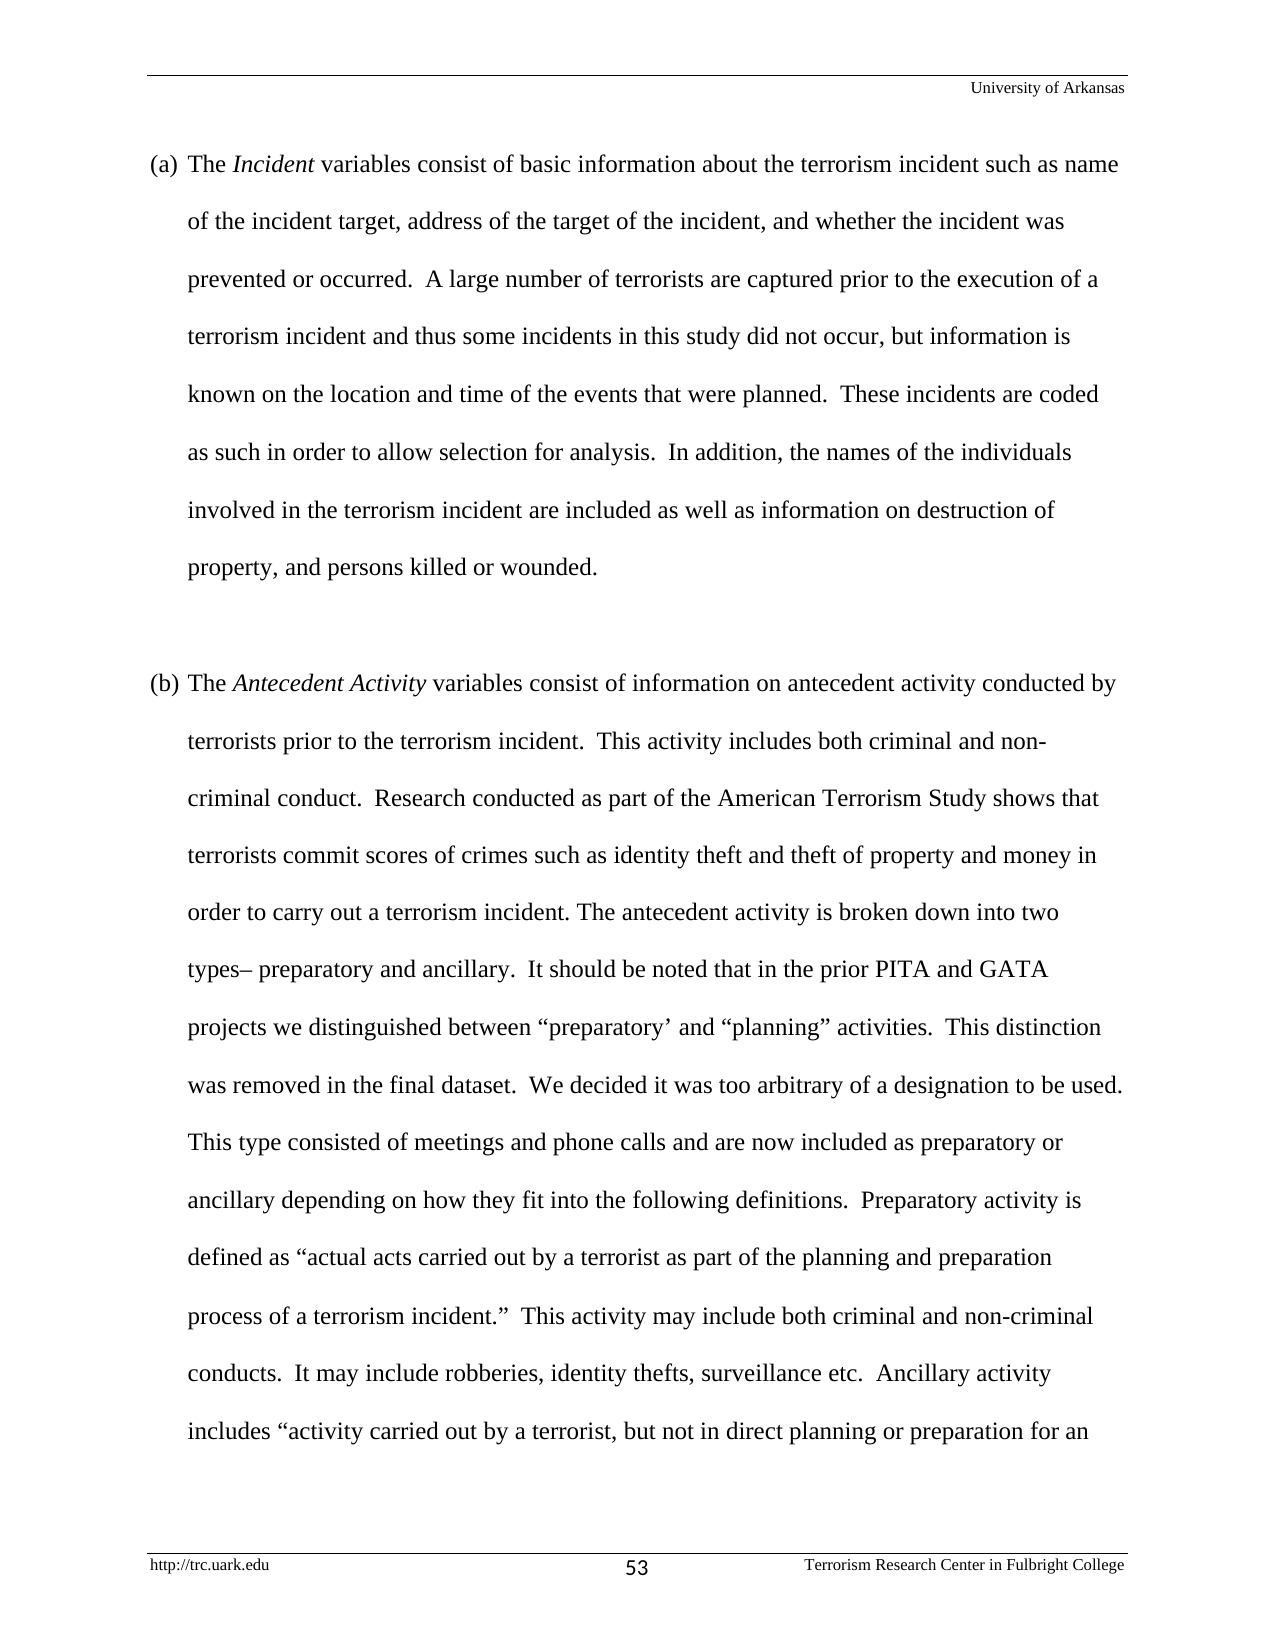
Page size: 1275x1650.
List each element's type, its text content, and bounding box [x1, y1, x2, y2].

text was removed in the final dataset. We decided it was too arbitrary of a designation to be used. This type consisted of meetings and phone calls and are now included as preparatory or ancillary depending on how they fit into the following definitions. Preparatory activity is defined as “actual acts carried out by a terrorist as part of the planning and preparation [187, 1070, 1130, 1271]
text (b) The Antecedent Activity variables consist of information on antecedent activity conducted by terrorists prior to the terrorism incident. This activity includes both criminal and non- criminal conduct. Research conducted as part of the American Terrorism Study shows that terrorists commit scores of crimes such as identity theft and theft of property and money in order to carry out a terrorism incident. The antecedent activity is broken down into two types– preparatory and ancillary. It should be noted that in the prior PITA and GATA projects we distinguished between “preparatory’ and “planning” activities. This distinction [150, 668, 1122, 1040]
text (a) The Incident variables consist of basic information about the terrorism incident such as name of the incident target, address of the target of the incident, and whether the incident was prevented or occurred. A large number of terrorists are captured prior to the execution of a terrorism incident and thus some incidents in this study did not occur, but information is known on the location and time of the events that were planned. These incidents are coded [150, 149, 1125, 408]
text as such in order to allow selection for analysis. In addition, the names of the individuals involved in the terrorism incident are included as well as information on destruction of property, and persons killed or wounded. [187, 437, 1078, 581]
text process of a terrorism incident.” This activity may include both criminal and non-criminal conducts. It may include robberies, identity thefts, surveillance etc. Ancillary activity includes “activity carried out by a terrorist, but not in direct planning or preparation for an [187, 1301, 1101, 1445]
